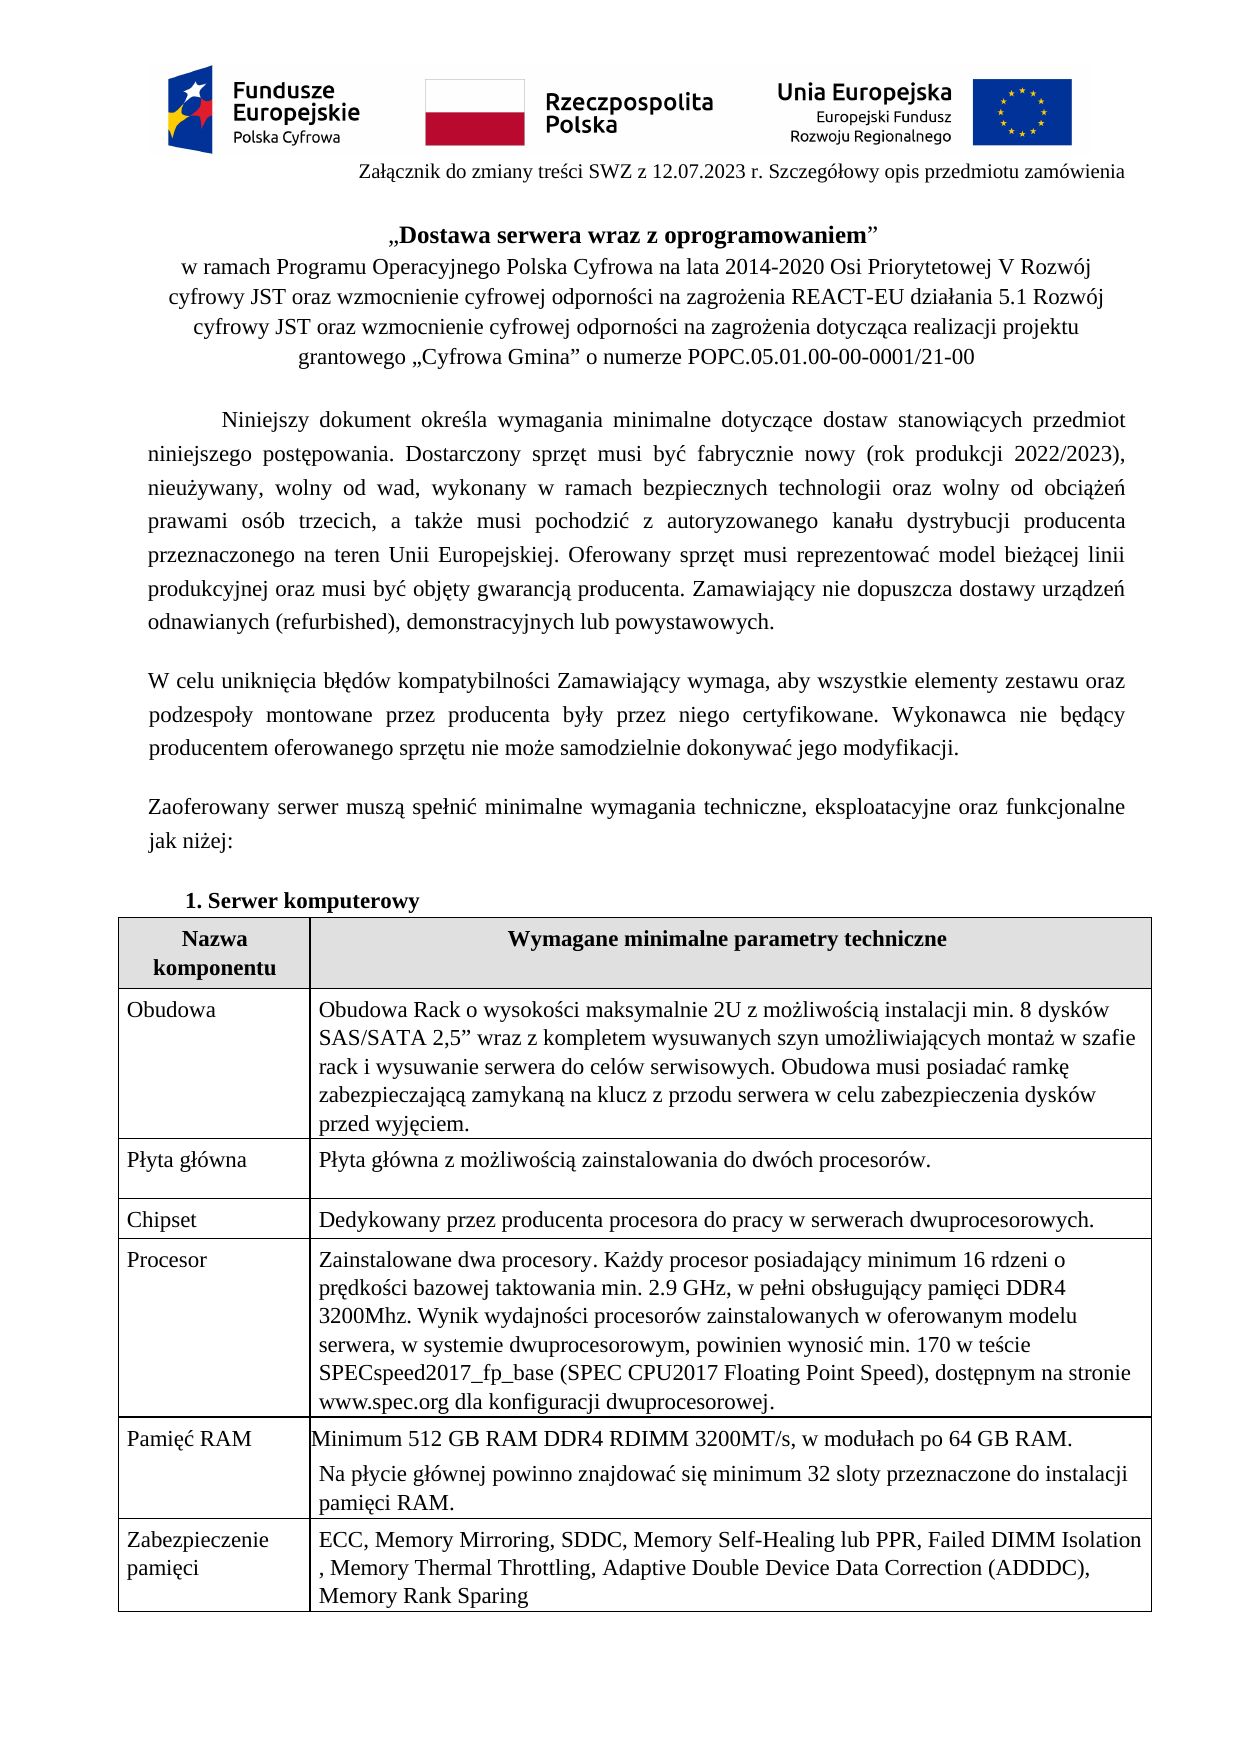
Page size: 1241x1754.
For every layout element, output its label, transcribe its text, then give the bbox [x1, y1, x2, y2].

table_cell ECC, Memory Mirroring, SDDC, Memory Self-Healing lub PPR, Failed DIMM Isolation , Memory Thermal Throttling, Adaptive Double Device Data Correction (ADDDC), Memory Rank Sparing [311, 1519, 1151, 1611]
table_cell Obudowa Rack o wysokości maksymalnie 2U z możliwością instalacji min. 8 dysków SAS/SATA 2,5” wraz z kompletem wysuwanych szyn umożliwiających montaż w szafie rack i wysuwanie serwera do celów serwisowych. Obudowa musi posiadać ramkę zabezpieczającą zamykaną na klucz z przodu serwera w celu zabezpieczenia dysków przed wyjęciem. [311, 989, 1151, 1138]
table_cell Zabezpieczenie pamięci [119, 1519, 309, 1611]
table_cell Płyta główna z możliwością zainstalowania do dwóch procesorów. [311, 1139, 1151, 1197]
table_header Nazwa komponentu [119, 918, 309, 988]
table_cell Zainstalowane dwa procesory. Każdy procesor posiadający minimum 16 rdzeni o prędkości bazowej taktowania min. 2.9 GHz, w pełni obsługujący pamięci DDR4 3200Mhz. Wynik wydajności procesorów zainstalowanych w oferowanym modelu serwera, w systemie dwuprocesorowym, powinien wynosić min. 170 w teście SPECspeed2017_fp_base (SPEC CPU2017 Floating Point Speed), dostępnym na stronie www.spec.org dla konfiguracji dwuprocesorowej. [311, 1239, 1151, 1416]
table_cell Pamięć RAM [119, 1418, 309, 1517]
table_cell Dedykowany przez producenta procesora do pracy w serwerach dwuprocesorowych. [311, 1199, 1151, 1237]
table_header Wymagane minimalne parametry techniczne [311, 918, 1151, 988]
text Niniejszy dokument określa wymagania minimalne dotyczące dostaw stanowiących przedmiot niniejszego postępowania. Dostarczony sprzęt musi być fabrycznie nowy (rok produkcji 2022/2023), nieużywany, wolny od wad, wykonany w ramach bezpiecznych technologii oraz wolny od obciążeń prawami osób trzecich, a także musi pochodzić z autoryzowanego kanału dystrybucji producenta przeznaczonego na teren Unii Europejskiej. Oferowany sprzęt musi reprezentować model bieżącej linii produkcyjnej oraz musi być objęty gwarancją producenta. Zamawiający nie dopuszcza dostawy urządzeń odnawianych (refurbished), demonstracyjnych lub powystawowych. [148, 407, 1127, 635]
table_cell Obudowa [119, 989, 309, 1138]
text Załącznik do zmiany treści SWZ z 12.07.2023 r. Szczegółowy opis przedmiotu zamówienia [147, 141, 1125, 183]
text 1. Serwer komputerowy [185, 887, 1130, 913]
table_cell Procesor [119, 1239, 309, 1416]
text Zaoferowany serwer muszą spełnić minimalne wymagania techniczne, eksploatacyjne oraz funkcjonalne jak niżej: [148, 793, 1127, 853]
table_cell Minimum 512 GB RAM DDR4 RDIMM 3200MT/s, w modułach po 64 GB RAM. Na płycie głównej powinno znajdować się minimum 32 sloty przeznaczone do instalacji pamięci RAM. [311, 1418, 1151, 1517]
text „Dostawa serwera wraz z oprogramowaniem” w ramach Programu Operacyjnego Polska Cyfrowa na lata 2014-2020 Osi Priorytetowej V Rozwój cyfrowy JST oraz wzmocnienie cyfrowej odporności na zagrożenia REACT-EU działania 5.1 Rozwój cyfrowy JST oraz wzmocnienie cyfrowej odporności na zagrożenia dotycząca realizacji projektu grantowego „Cyfrowa Gmina” o numerze POPC.05.01.00-00-0001/21-00 [147, 220, 1125, 370]
text W celu uniknięcia błędów kompatybilności Zamawiający wymaga, aby wszystkie elementy zestawu oraz podzespoły montowane przez producenta były przez niego certyfikowane. Wykonawca nie będący producentem oferowanego sprzętu nie może samodzielnie dokonywać jego modyfikacji. [148, 667, 1127, 761]
table_cell Chipset [119, 1199, 309, 1237]
table_cell Płyta główna [119, 1139, 309, 1197]
picture [147, 62, 1093, 141]
